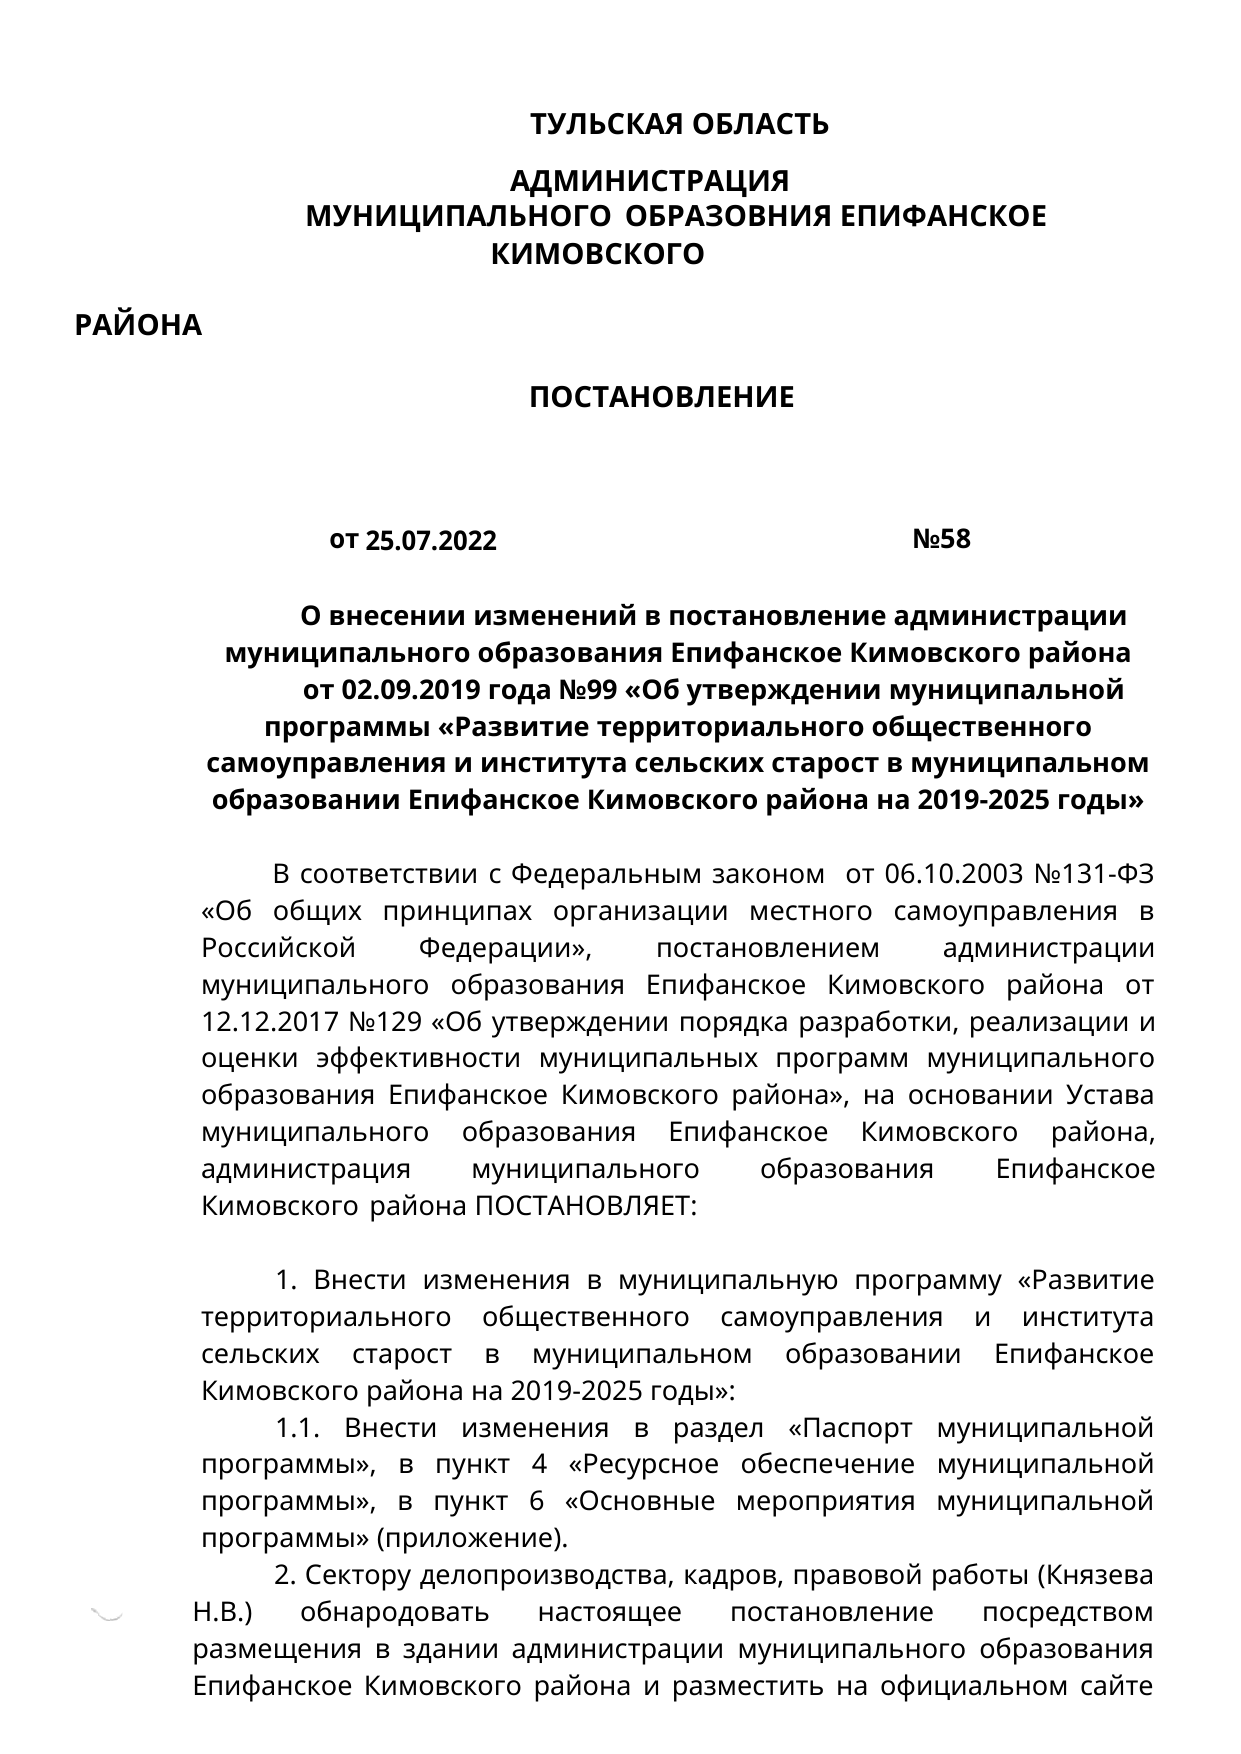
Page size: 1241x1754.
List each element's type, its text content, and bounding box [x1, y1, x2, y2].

text ТУЛЬСКАЯ ОБЛАСТЬ [192, 103, 1167, 143]
text В соответствии с Федеральным законом от 06.10.2003 №131-ФЗ «Об общих принципах организации местного самоуправления в Российской Федерации», постановлением администрации муниципального образования Епифанское Кимовского района от 12.12.2017 №129 «Об утверждении порядка разработки, реализации и оценки эффективности муниципальных программ муниципального образования Епифанское Кимовского района», на основании Устава муниципального образования Епифанское Кимовского района, администрация муниципального образования Епифанское Кимовского района ПОСТАНОВЛЯЕТ: [201, 854, 1156, 1223]
title МУНИЦИПАЛЬНОГО ОБРАЗОВНИЯ ЕПИФАНСКОЕ [184, 198, 1167, 233]
text от 02.09.2019 года №99 «Об утверждении муниципальной программы «Развитие территориального общественного самоуправления и института сельских старост в муниципальном образовании Епифанское Кимовского района на 2019-2025 годы» [201, 670, 1156, 818]
list 1. Внести изменения в муниципальную программу «Развитие территориального общественного самоуправления и института сельских старост в муниципальном образовании Епифанское Кимовского района на 2019-2025 годы»: [201, 1261, 1156, 1408]
subtitle КИМОВСКОГО РАЙОНА [74, 233, 836, 344]
text О внесении изменений в постановление администрации муниципального образования Епифанское Кимовского района [201, 596, 1156, 670]
text от 25.07.2022 №58 [133, 520, 1167, 558]
subtitle ПОСТАНОВЛЕНИЕ [487, 376, 836, 416]
subtitle АДМИНИСТРАЦИЯ [133, 167, 1167, 198]
picture [91, 1608, 123, 1621]
list 1.1. Внести изменения в раздел «Паспорт муниципальной программы», в пункт 4 «Ресурсное обеспечение муниципальной программы», в пункт 6 «Основные мероприятия муниципальной программы» (приложение). [201, 1408, 1156, 1556]
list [192, 1556, 1154, 1703]
